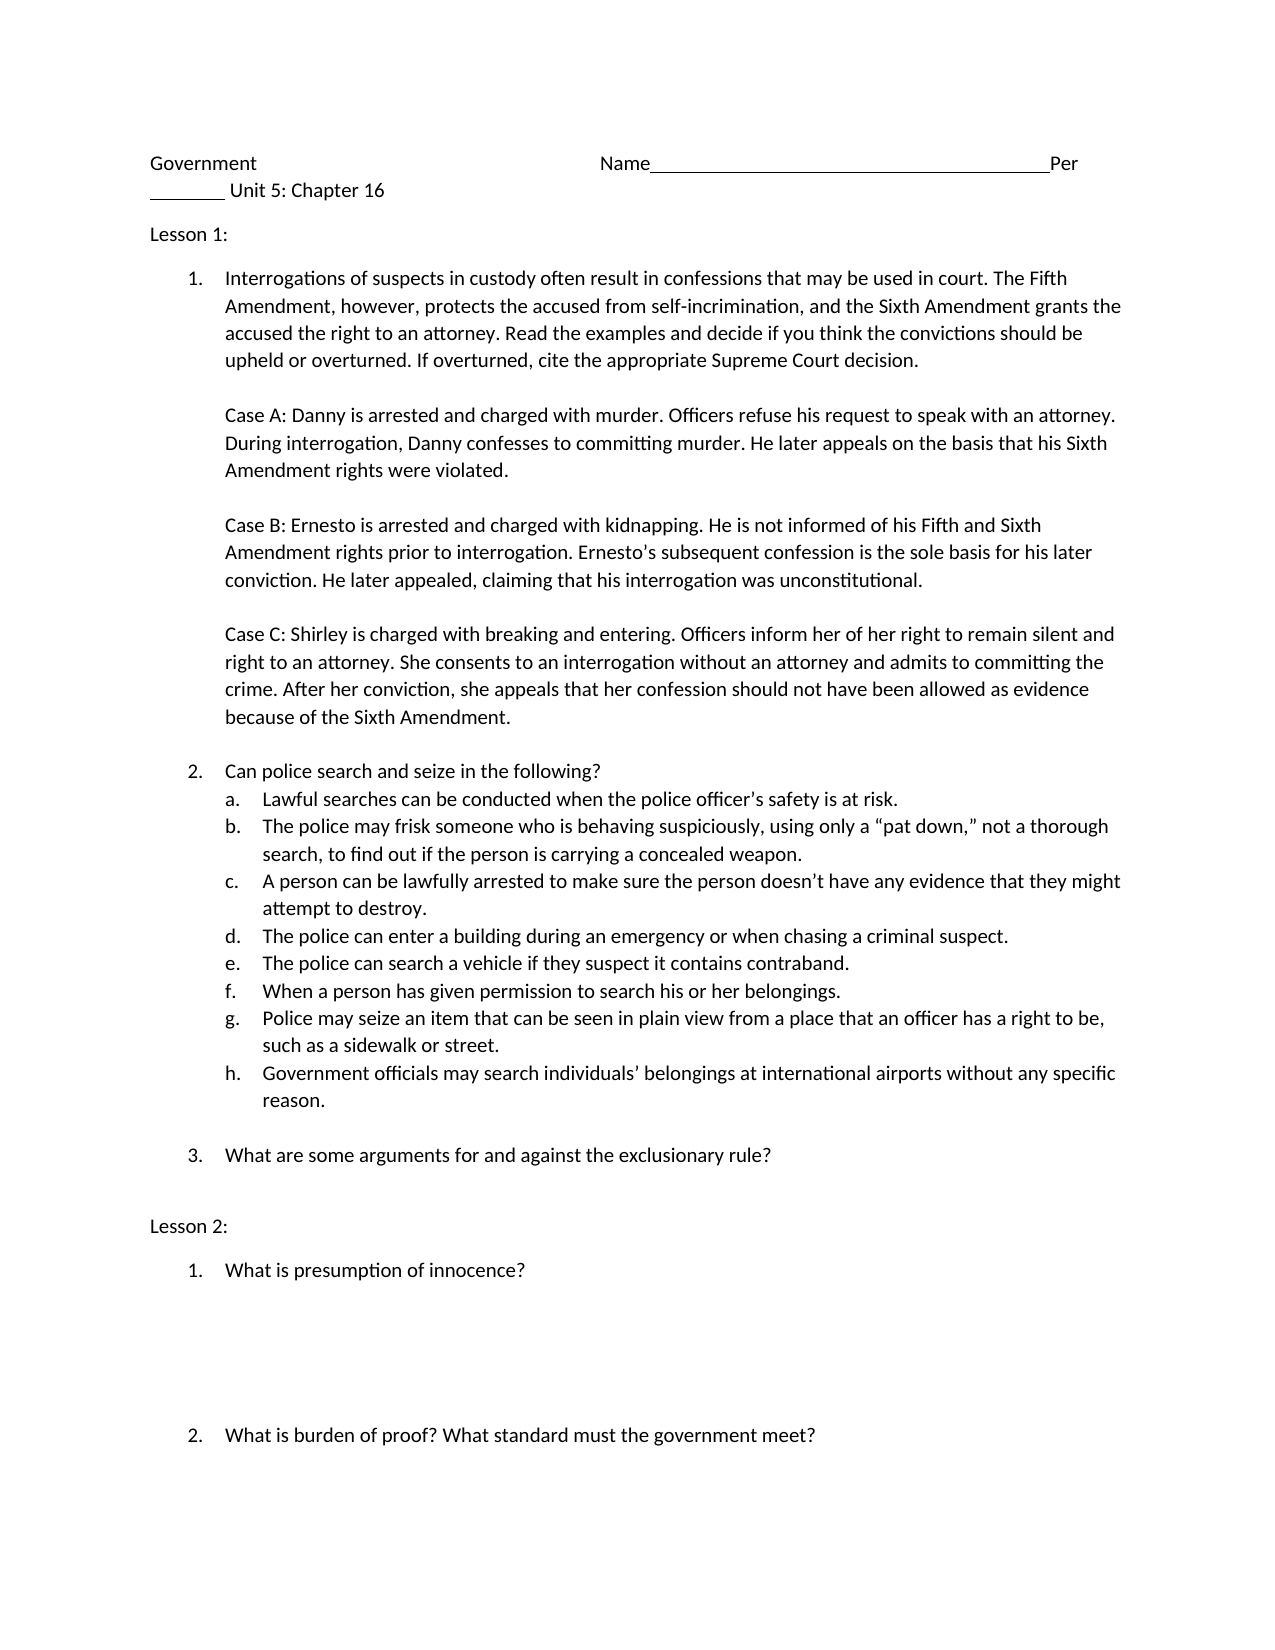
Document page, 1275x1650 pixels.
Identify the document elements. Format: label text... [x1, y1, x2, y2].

list What are some arguments for and against the exclusionary rule? [187, 1142, 1125, 1168]
list Case C: Shirley is charged with breaking and entering. Officers inform her of her right to remain silent and right to an attorney. She consents to an interrogation without an attorney and admits to committing the crime. After her conviction, she appeals that her confession should not have been allowed as evidence because of the Sixth Amendment. [225, 622, 1125, 729]
text Lesson 2: [150, 1214, 1125, 1239]
list Case B: Ernesto is arrested and charged with kidnapping. He is not informed of his Fifth and Sixth Amendment rights prior to interrogation. Ernesto’s subsequent confession is the sole basis for his later conviction. He later appealed, claiming that his interrogation was unconstitutional. [225, 512, 1125, 592]
list When a person has given permission to search his or her belongings. [225, 978, 1125, 1003]
text Lesson 1: [150, 221, 1125, 247]
list What is presumption of innocence? [187, 1258, 1125, 1283]
text Government Name Per Unit 5: Chapter 16 [150, 150, 1125, 203]
list The police can search a vehicle if they suspect it contains contraband. [225, 950, 1125, 976]
list The police can enter a building during an emergency or when chasing a criminal suspect. [225, 923, 1125, 948]
list What is burden of proof? What standard must the government meet? [187, 1422, 1125, 1447]
list The police may frisk someone who is behaving suspiciously, using only a “pat down,” not a thorough search, to find out if the person is carrying a concealed weapon. [225, 813, 1125, 866]
list A person can be lawfully arrested to make sure the person doesn’t have any evidence that they might attempt to destroy. [225, 868, 1125, 921]
list Can police search and seize in the following? [187, 759, 1125, 784]
list Case A: Danny is arrested and charged with murder. Officers refuse his request to speak with an attorney. During interrogation, Danny confesses to committing murder. He later appeals on the basis that his Sixth Amendment rights were violated. [225, 402, 1125, 483]
list Lawful searches can be conducted when the police officer’s safety is at risk. [225, 786, 1125, 811]
list Police may seize an item that can be seen in plain view from a place that an officer has a right to be, such as a sidewalk or street. [225, 1005, 1125, 1058]
list Government officials may search individuals’ belongings at international airports without any specific reason. [225, 1060, 1125, 1113]
list Interrogations of suspects in custody often result in confessions that may be used in court. The Fifth Amendment, however, protects the accused from self-incrimination, and the Sixth Amendment grants the accused the right to an attorney. Read the examples and decide if you think the convictions should be upheld or overturned. If overturned, cite the appropriate Supreme Court decision. [187, 266, 1125, 373]
